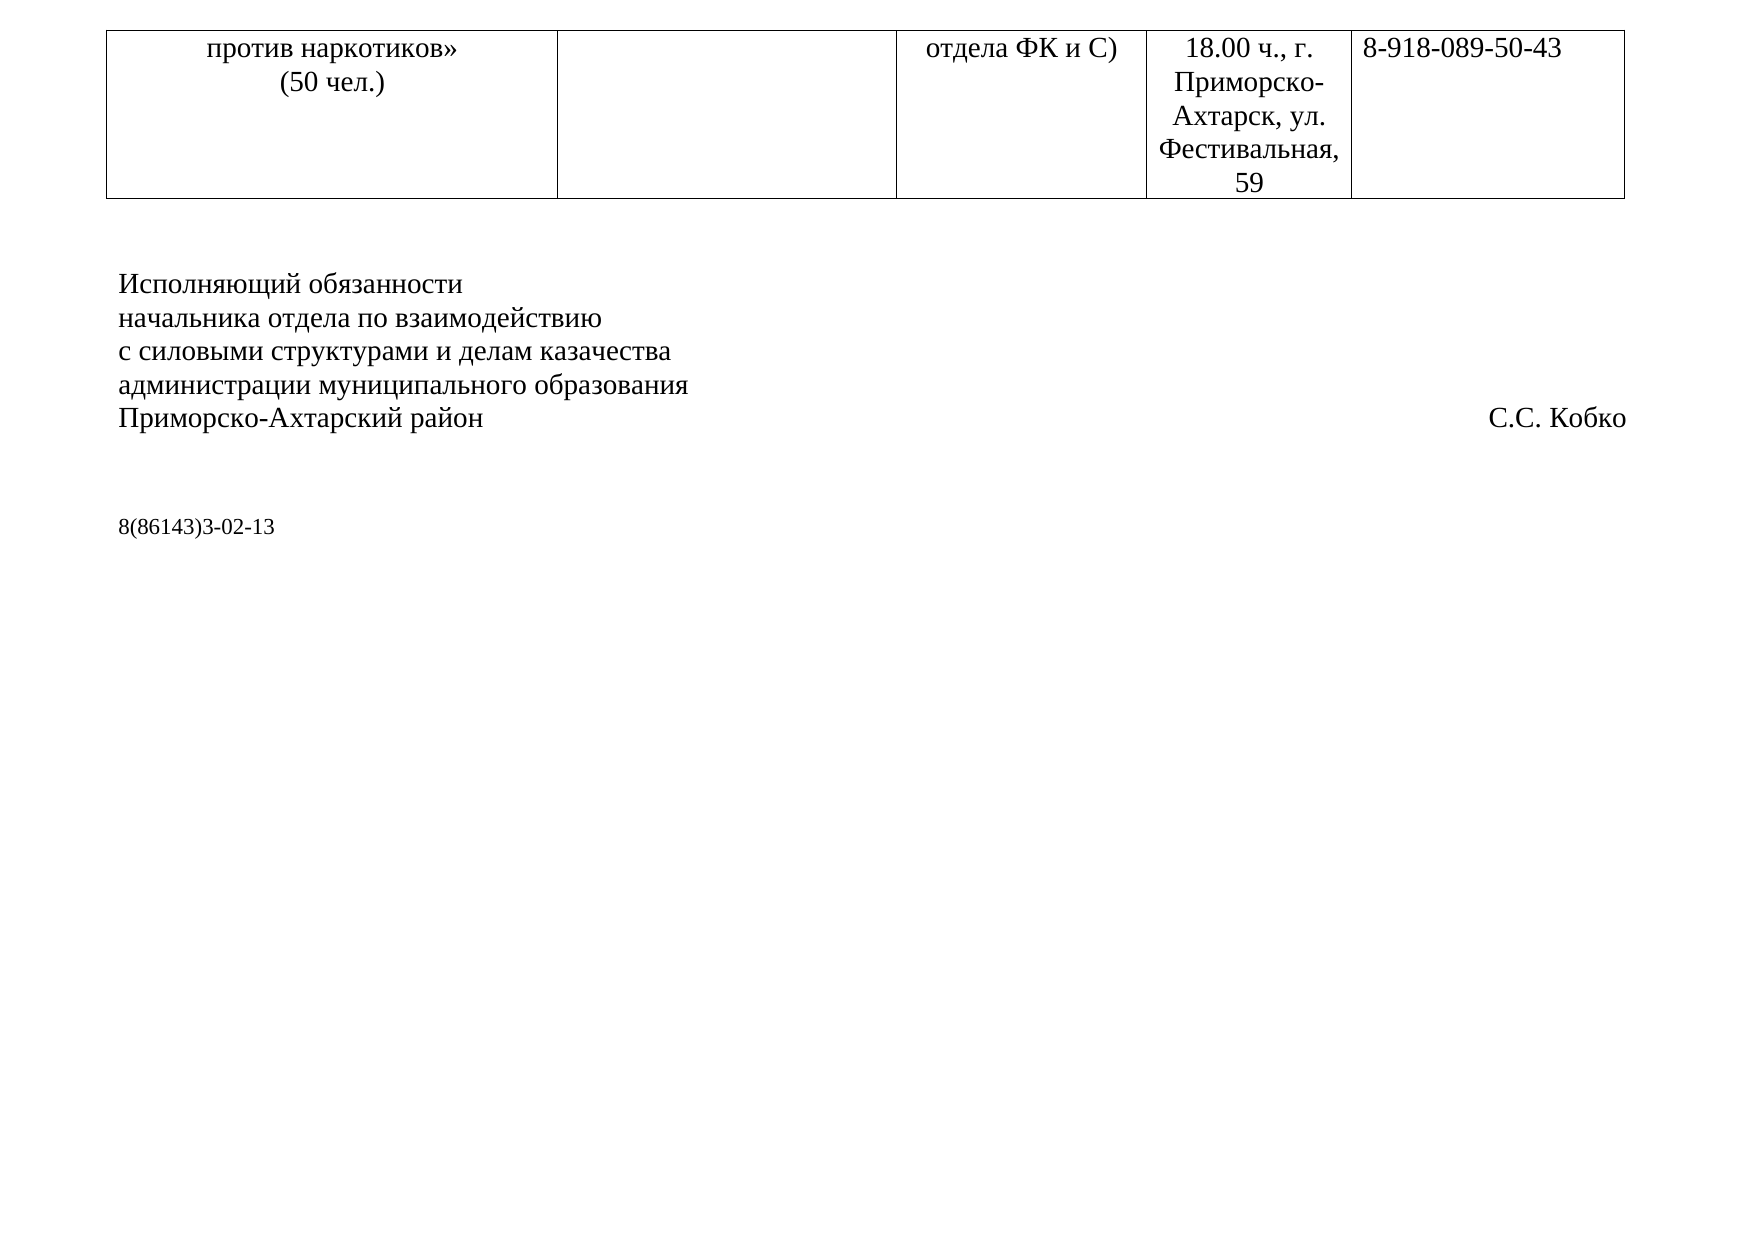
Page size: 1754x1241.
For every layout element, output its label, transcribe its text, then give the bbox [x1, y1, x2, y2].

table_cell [1352, 31, 1624, 198]
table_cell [897, 31, 1146, 198]
text начальника отдела по взаимодействию [118, 300, 1636, 333]
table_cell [1147, 31, 1351, 198]
text администрации муниципального образования [118, 367, 1636, 401]
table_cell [107, 31, 557, 198]
table_cell [558, 31, 896, 198]
text 8(86143)3-02-13 [118, 513, 1636, 539]
text Исполняющий обязанности [118, 266, 1636, 300]
text Приморско-Ахтарский район С.С. Кобко [118, 401, 1636, 434]
text с силовыми структурами и делам казачества [118, 333, 1636, 367]
